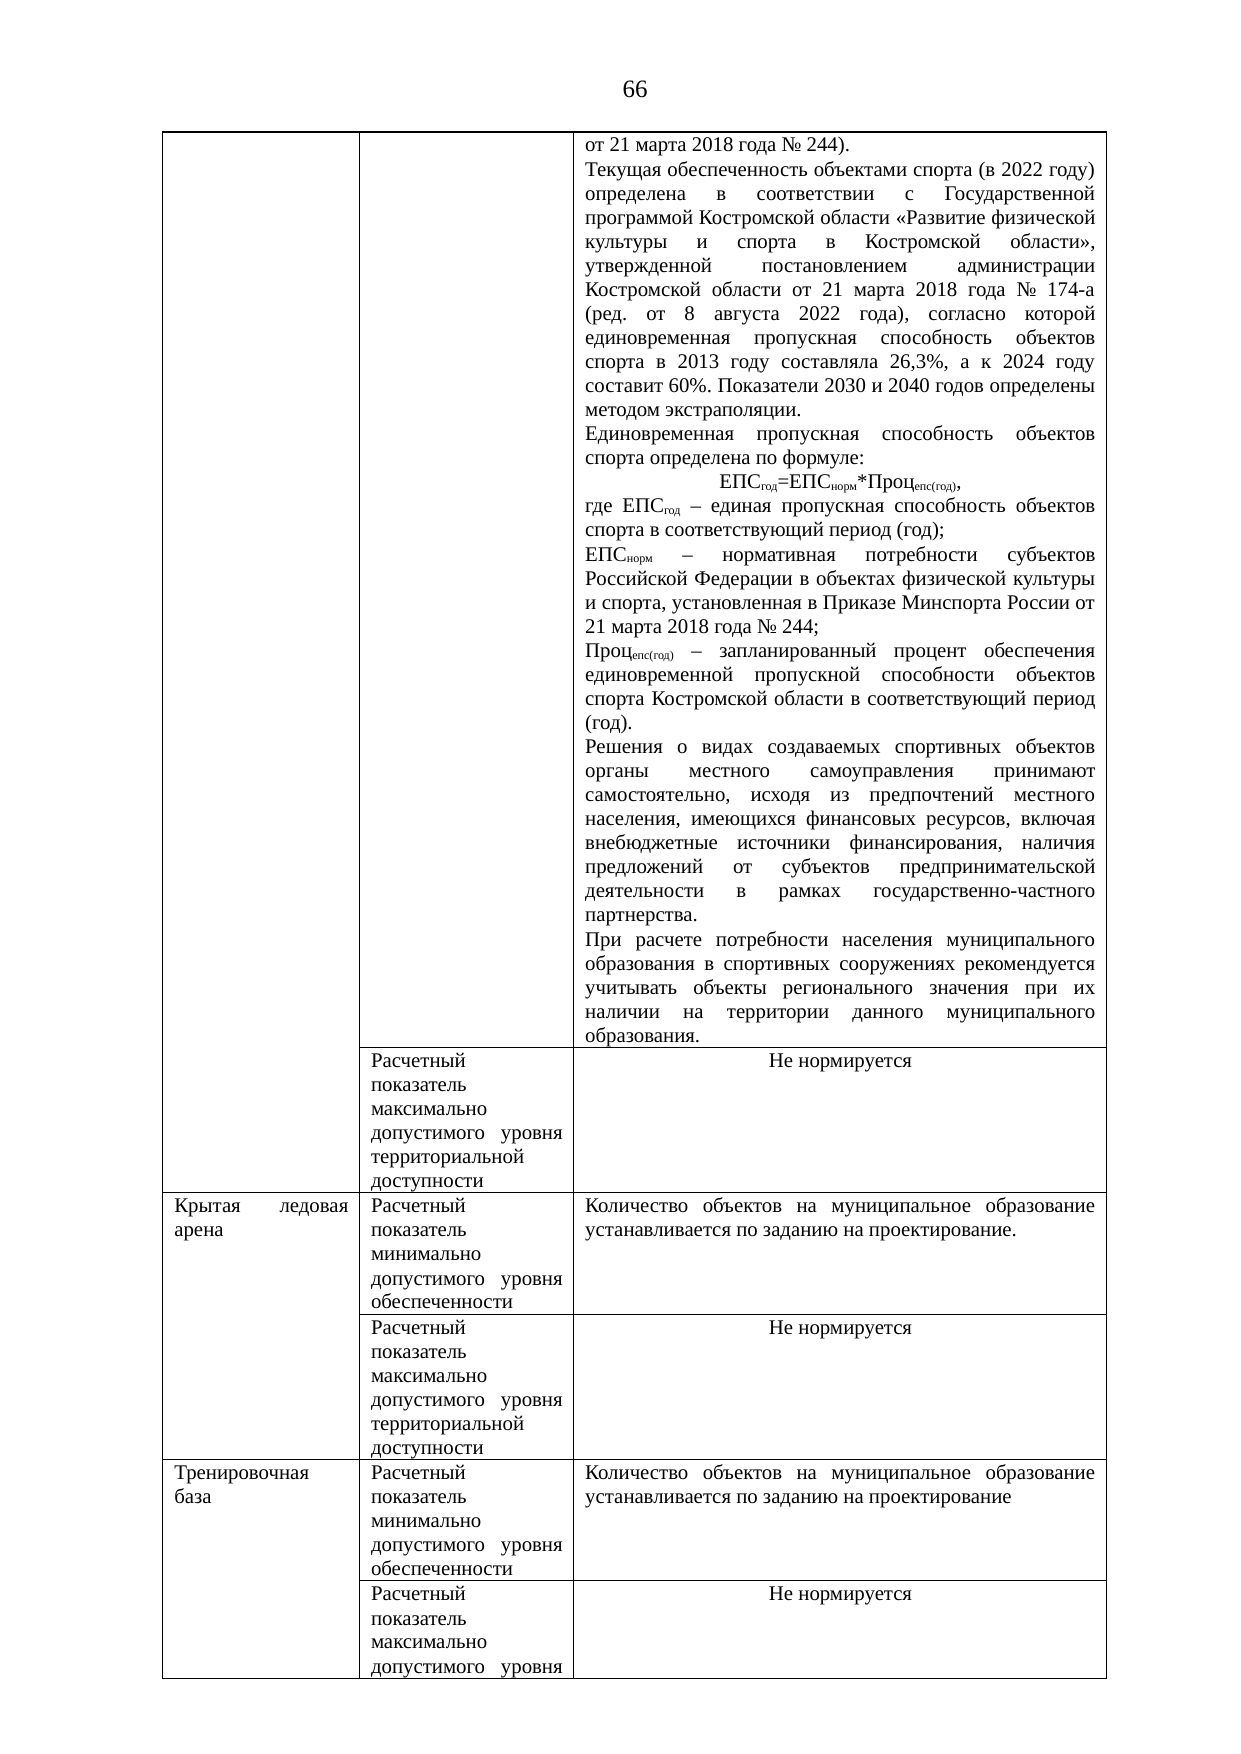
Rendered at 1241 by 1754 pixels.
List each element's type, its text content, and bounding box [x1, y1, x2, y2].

table_cell Крытая ледовая арена [163, 1193, 359, 1459]
table_cell Количество объектов на муниципальное образование устанавливается по заданию на проектирование [574, 1460, 1106, 1580]
table_cell Не нормируется [574, 1048, 1106, 1192]
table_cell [360, 1581, 573, 1678]
table_cell Количество объектов на муниципальное образование устанавливается по заданию на проектирование. [574, 1193, 1106, 1313]
table_cell Не нормируется [574, 1581, 1106, 1678]
table_cell Расчетный показатель максимально допустимого уровня территориальной доступности [360, 1315, 573, 1459]
table_cell Расчетный показатель максимально допустимого уровня территориальной доступности [360, 1048, 573, 1192]
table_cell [574, 133, 1106, 1047]
table_cell Расчетный показатель минимально допустимого уровня обеспеченности [360, 1193, 573, 1313]
table_cell Тренировочная база [163, 1460, 359, 1678]
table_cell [360, 133, 573, 1047]
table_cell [360, 1460, 573, 1580]
table_cell Не нормируется [574, 1315, 1106, 1459]
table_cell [163, 133, 359, 1192]
